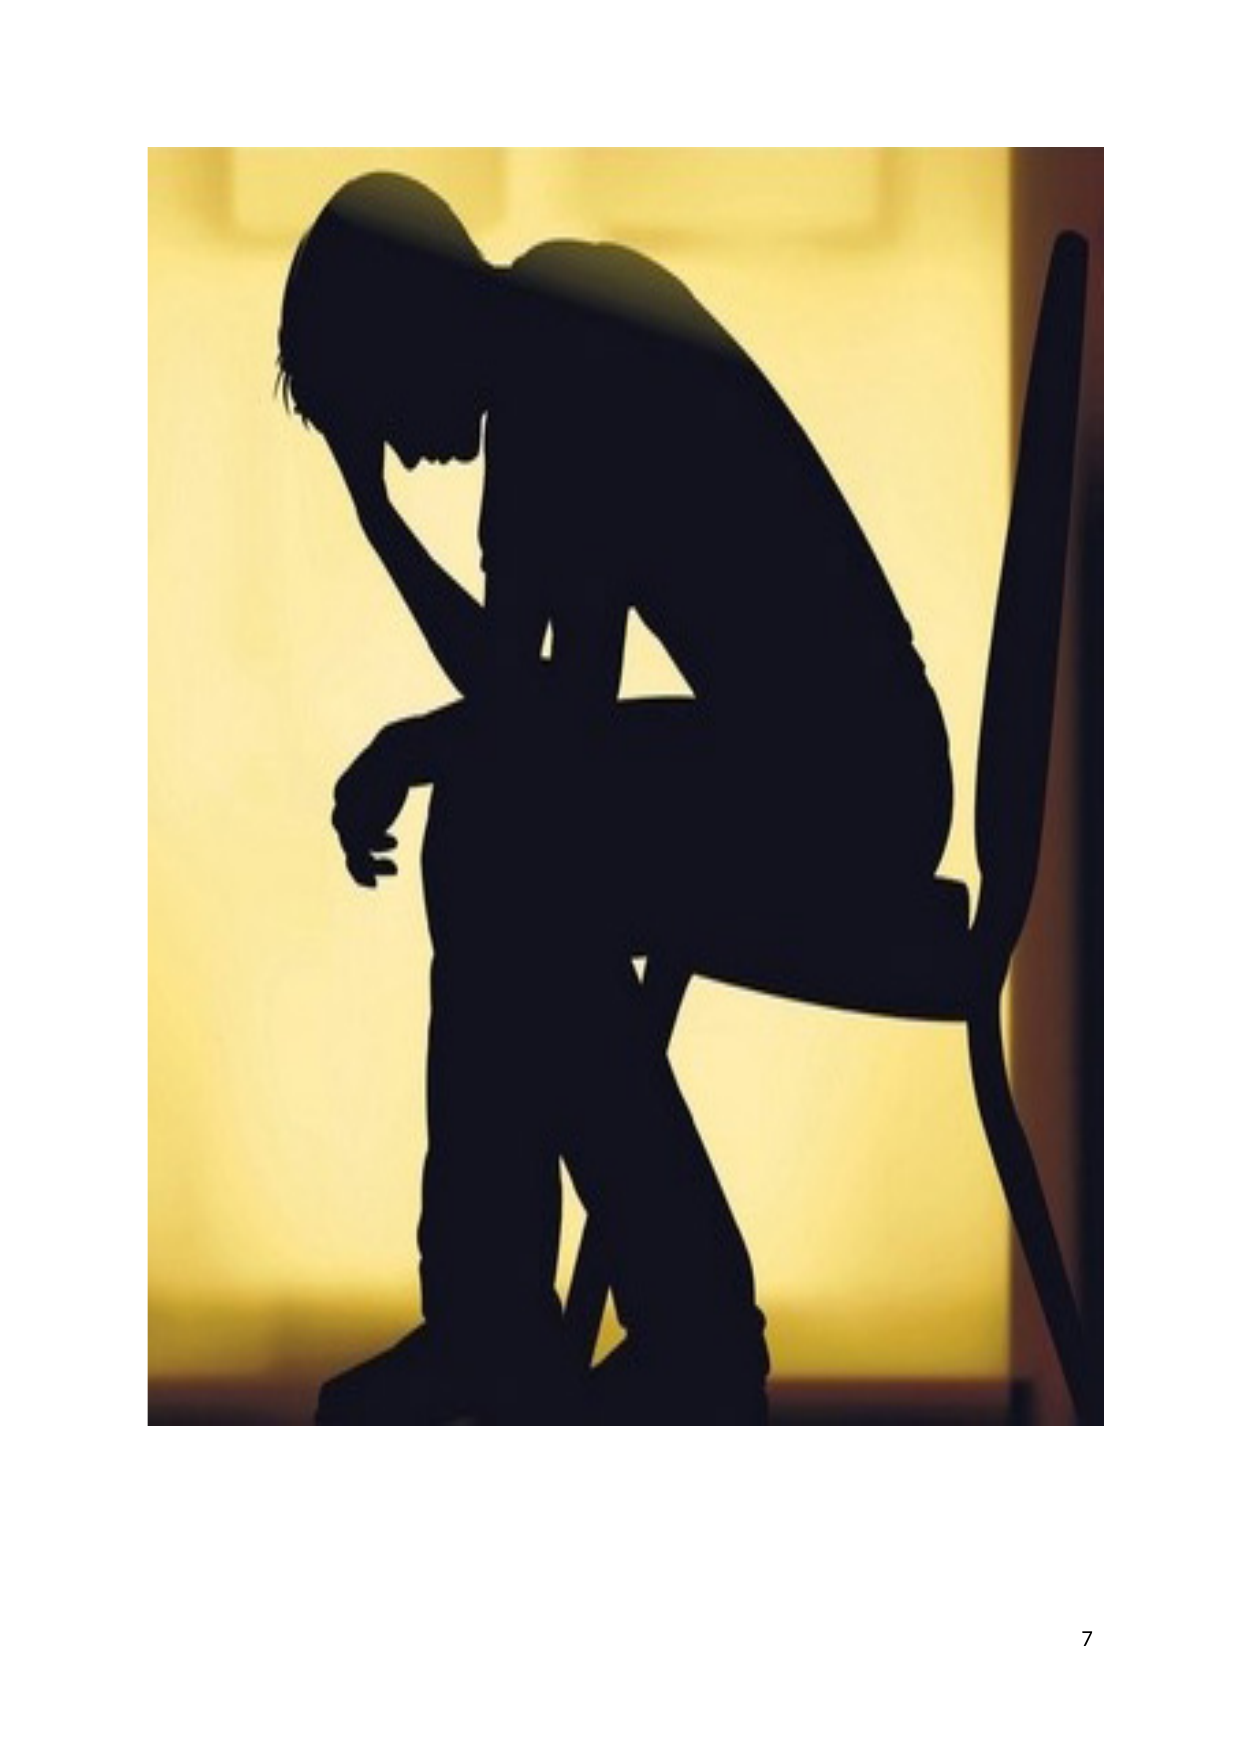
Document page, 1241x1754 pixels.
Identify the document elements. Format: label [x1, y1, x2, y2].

picture [147, 147, 1104, 1426]
